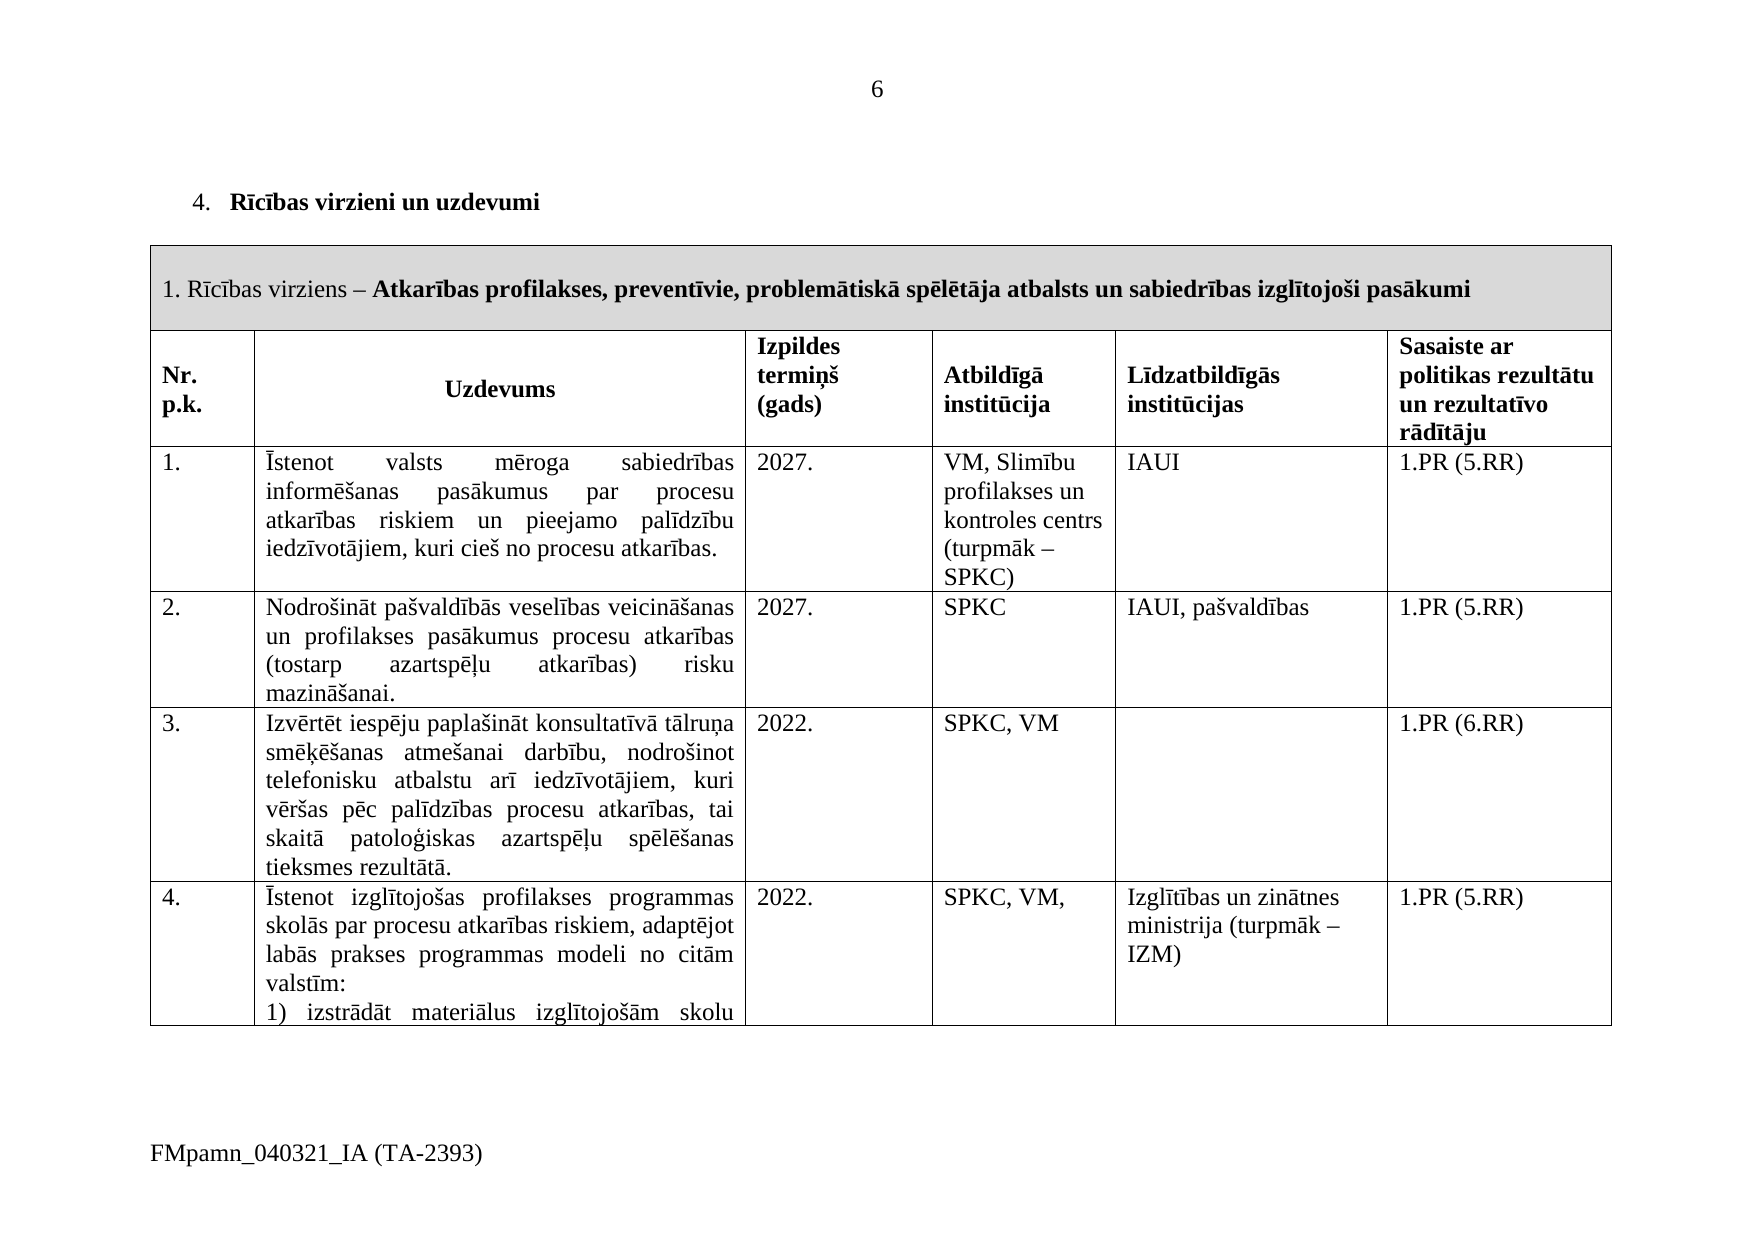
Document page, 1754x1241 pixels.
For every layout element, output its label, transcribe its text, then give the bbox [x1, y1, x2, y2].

table_cell 2022. [746, 882, 932, 1025]
table_cell IAUI, pašvaldības [1116, 592, 1387, 707]
table_cell 2. [151, 592, 254, 707]
table_cell 4. [151, 882, 254, 1025]
table_cell 2027. [746, 447, 932, 591]
subtitle Rīcības virzieni un uzdevumi [192, 187, 1604, 216]
table_cell SPKC [933, 592, 1115, 707]
table_cell Īstenot valsts mēroga sabiedrības informēšanas pasākumus par procesu atkarības riskiem un pieejamo palīdzību iedzīvotājiem, kuri cieš no procesu atkarības. [255, 447, 745, 591]
table_cell 1.PR (5.RR) [1388, 447, 1611, 591]
table_cell Uzdevums [255, 331, 745, 446]
table_cell Līdzatbildīgās institūcijas [1116, 331, 1387, 446]
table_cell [1116, 882, 1387, 1025]
table_cell Nr. p.k. [151, 331, 254, 446]
table_cell Nodrošināt pašvaldībās veselības veicināšanas un profilakses pasākumus procesu atkarības (tostarp azartspēļu atkarības) risku mazināšanai. [255, 592, 745, 707]
table_cell SPKC, VM, [933, 882, 1115, 1025]
table_cell Izvērtēt iespēju paplašināt konsultatīvā tālruņa smēķēšanas atmešanai darbību, nodrošinot telefonisku atbalstu arī iedzīvotājiem, kuri vēršas pēc palīdzības procesu atkarības, tai skaitā patoloģiskas azartspēļu spēlēšanas tieksmes rezultātā. [255, 708, 745, 881]
table_cell 1.PR (5.RR) [1388, 882, 1611, 1025]
table_cell 1.PR (5.RR) [1388, 592, 1611, 707]
table_cell IAUI [1116, 447, 1387, 591]
table_cell 1.PR (6.RR) [1388, 708, 1611, 881]
table_cell SPKC, VM [933, 708, 1115, 881]
table_cell Atbildīgā institūcija [933, 331, 1115, 446]
table_cell 2022. [746, 708, 932, 881]
table_header 1. Rīcības virziens – Atkarības profilakses, preventīvie, problemātiskā spēlētāja atbalsts un sabiedrības izglītojoši pasākumi [151, 246, 1611, 330]
table_cell 3. [151, 708, 254, 881]
table_cell 2027. [746, 592, 932, 707]
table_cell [255, 882, 745, 1025]
table_cell VM, Slimību profilakses un kontroles centrs (turpmāk – SPKC) [933, 447, 1115, 591]
table_cell Sasaiste ar politikas rezultātu un rezultatīvo rādītāju [1388, 331, 1611, 446]
table_cell [1116, 708, 1387, 881]
table_cell 1. [151, 447, 254, 591]
table_cell Izpildes termiņš (gads) [746, 331, 932, 446]
